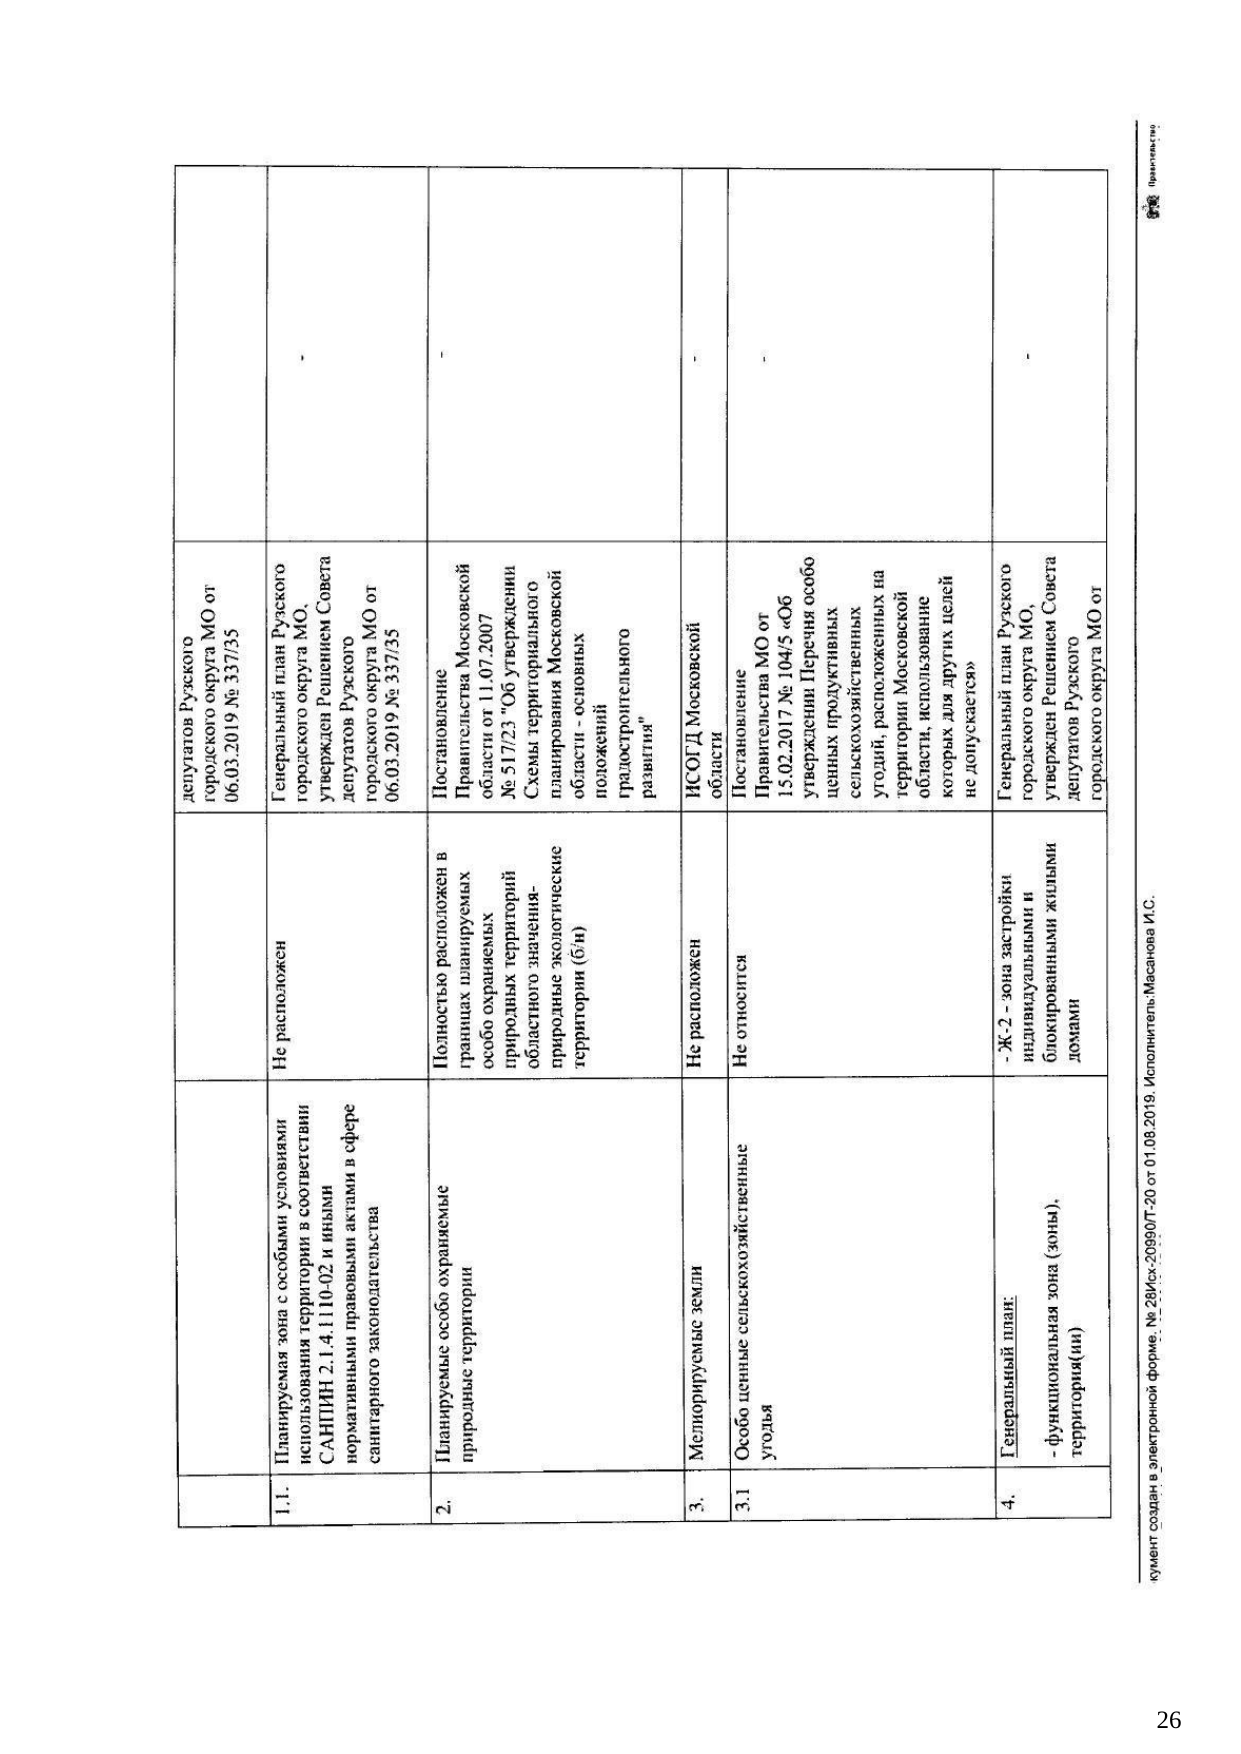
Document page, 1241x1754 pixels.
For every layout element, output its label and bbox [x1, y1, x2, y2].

picture [103, 88, 1182, 1617]
